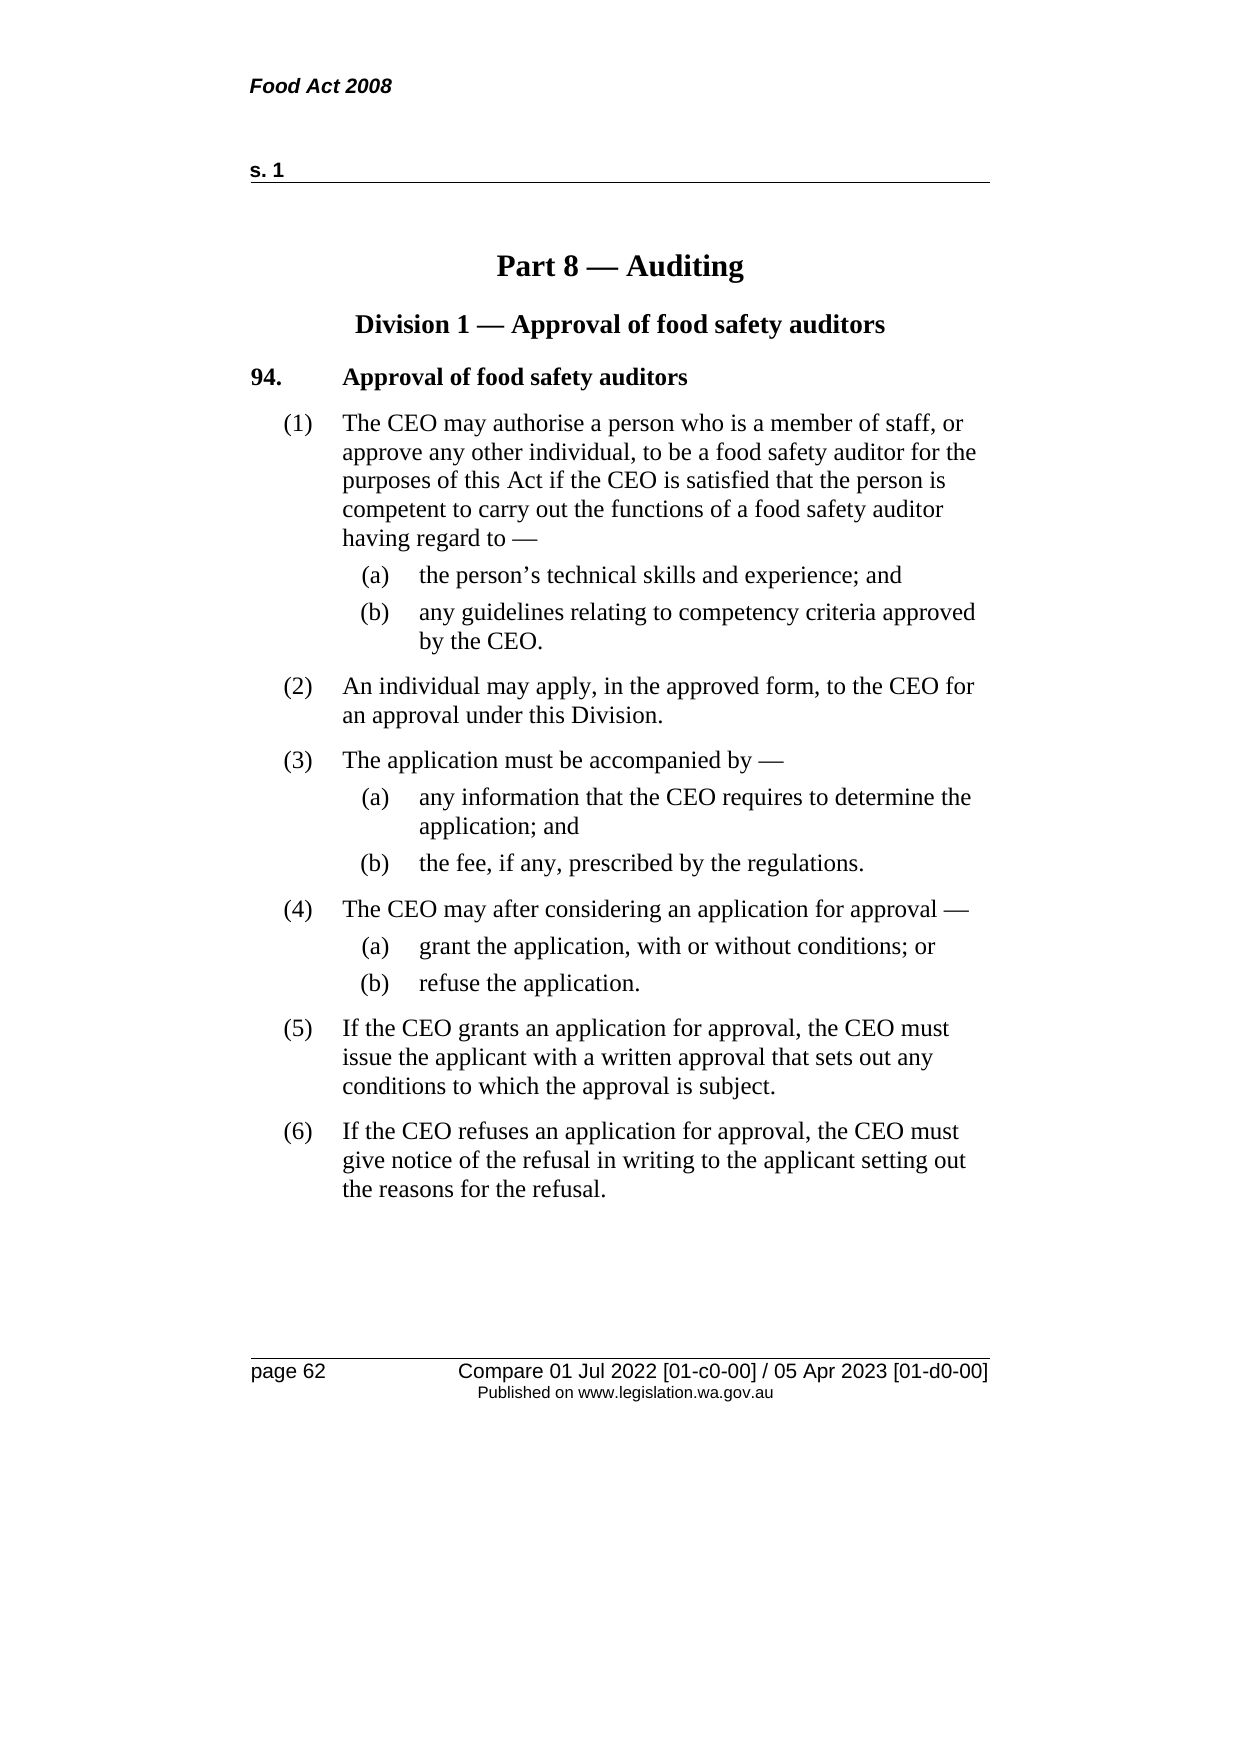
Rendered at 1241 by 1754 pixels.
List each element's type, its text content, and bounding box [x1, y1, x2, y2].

text (b) any guidelines relating to competency criteria approved by the CEO. [251, 597, 990, 654]
text (b) the fee, if any, prescribed by the regulations. [251, 848, 990, 877]
text (1) The CEO may authorise a person who is a member of staff, or approve any other individual, to be a food safety auditor for the purposes of this Act if the CEO is satisfied that the person is competent to carry out the functions of a food safety auditor having regard to — [251, 408, 990, 552]
text (6) If the CEO refuses an application for approval, the CEO must give notice of the refusal in writing to the applicant setting out the reasons for the refusal. [251, 1116, 990, 1202]
subtitle Part 8 — Auditing [251, 247, 990, 283]
text (a) grant the application, with or without conditions; or [251, 931, 990, 959]
text (b) refuse the application. [251, 968, 990, 997]
text (4) The CEO may after considering an application for approval — [251, 894, 990, 922]
text (2) An individual may apply, in the approved form, to the CEO for an approval under this Division. [251, 671, 990, 729]
text (a) the person’s technical skills and experience; and [251, 560, 990, 589]
text (5) If the CEO grants an application for approval, the CEO must issue the applicant with a written approval that sets out any conditions to which the approval is subject. [251, 1013, 990, 1099]
text (3) The application must be accompanied by — [251, 745, 990, 774]
subtitle 94. Approval of food safety auditors [251, 362, 990, 391]
subtitle Division 1 — Approval of food safety auditors [251, 308, 990, 339]
text (a) any information that the CEO requires to determine the application; and [251, 782, 990, 840]
